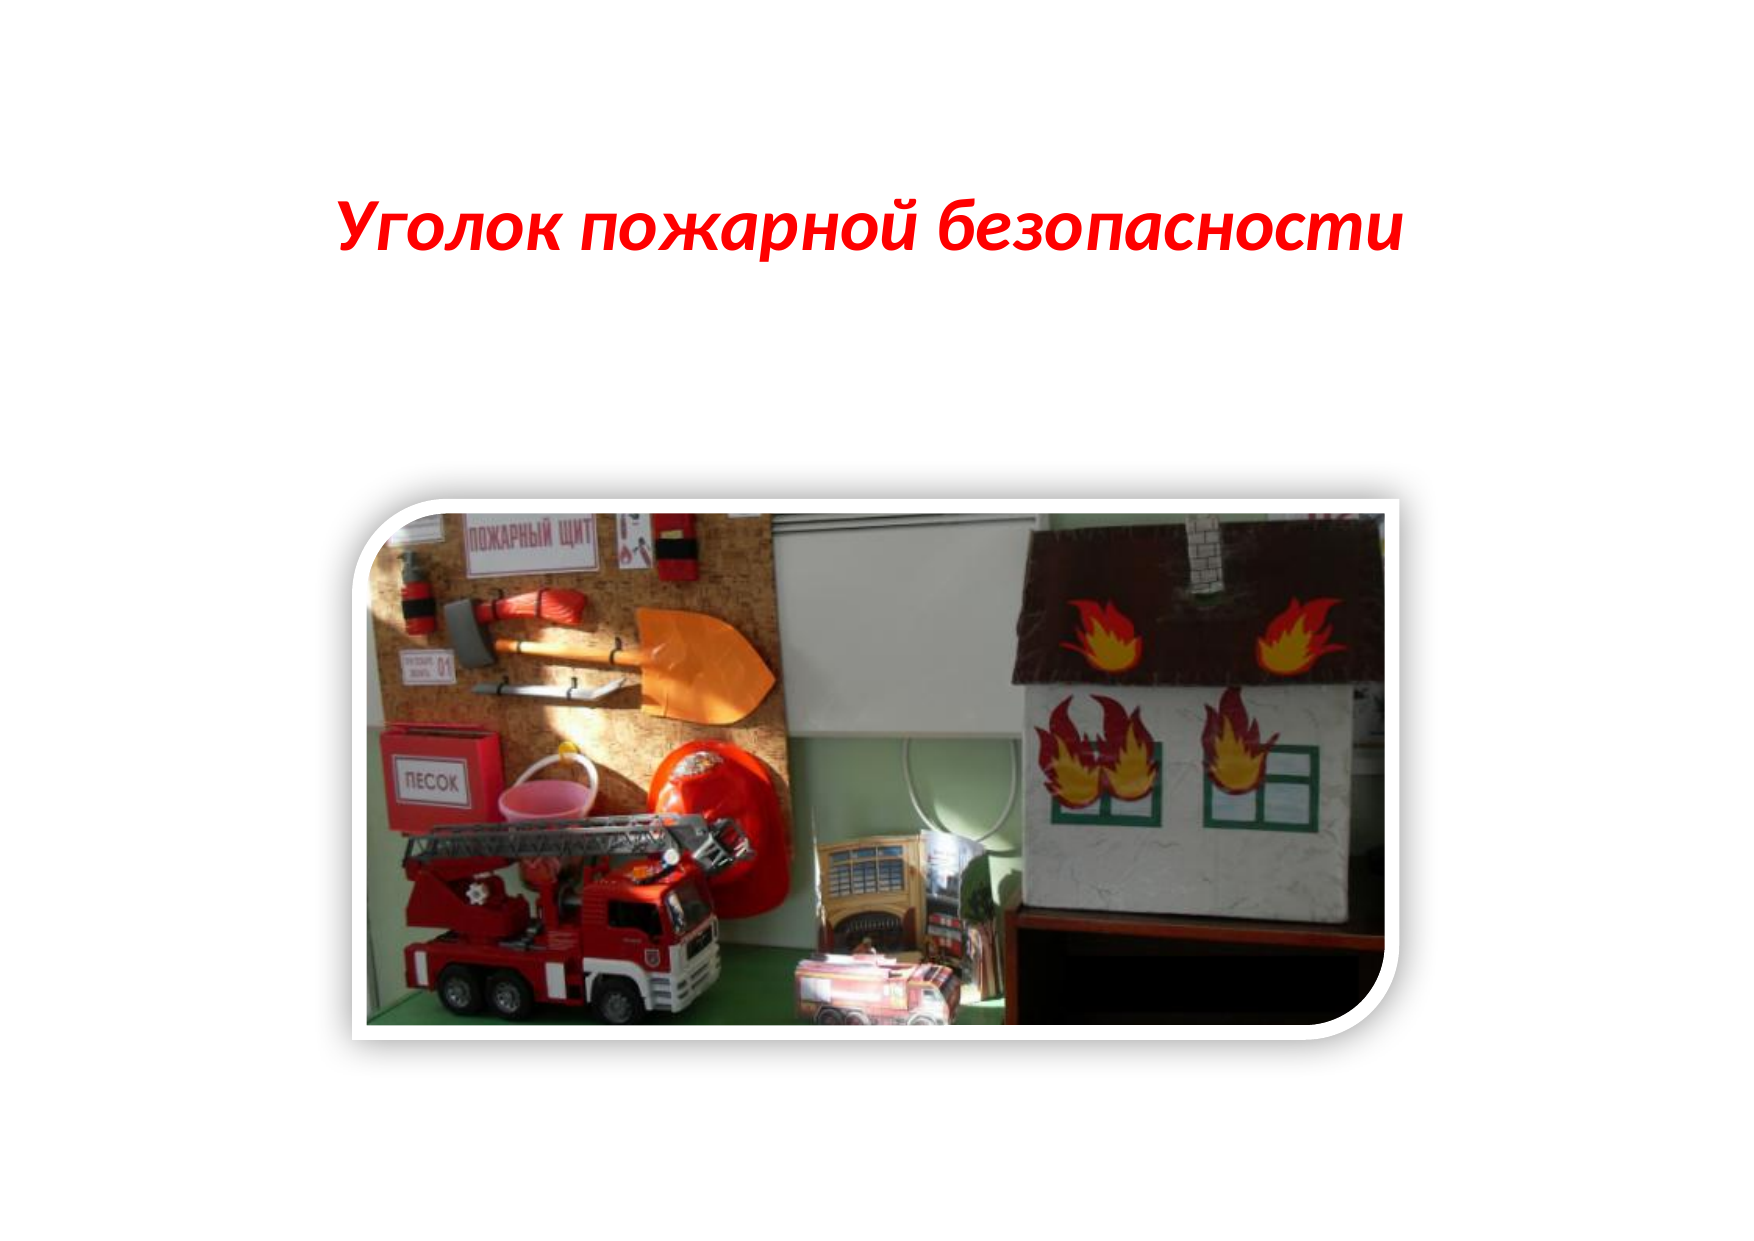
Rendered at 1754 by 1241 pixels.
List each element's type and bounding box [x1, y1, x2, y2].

picture [367, 514, 1384, 1025]
